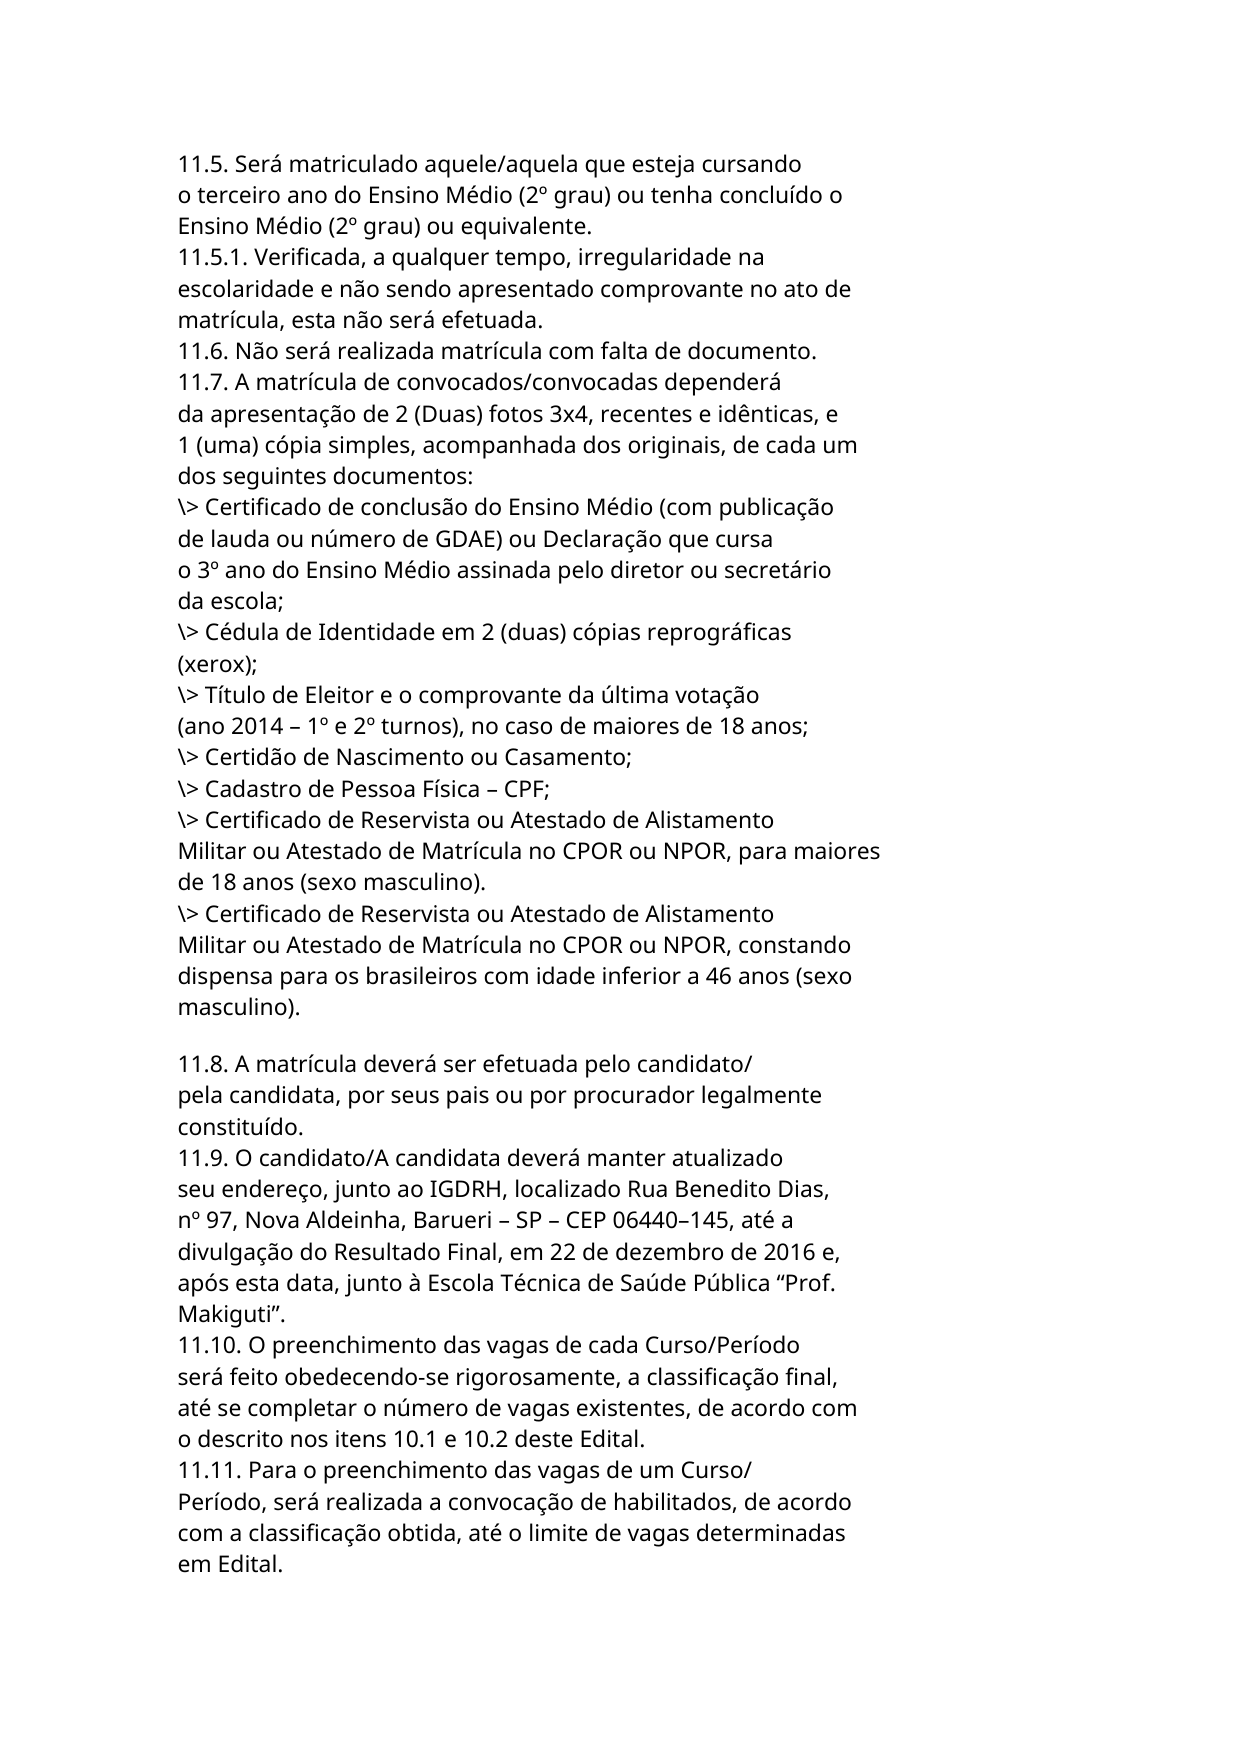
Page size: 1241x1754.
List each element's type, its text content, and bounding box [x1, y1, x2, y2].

text dispensa para os brasileiros com idade inferior a 46 anos (sexo [177, 960, 1063, 991]
text masculino). [177, 991, 1063, 1023]
text Militar ou Atestado de Matrícula no CPOR ou NPOR, constando [177, 929, 1063, 960]
text de lauda ou número de GDAE) ou Declaração que cursa [177, 523, 1063, 554]
text divulgação do Resultado Final, em 22 de dezembro de 2016 e, [177, 1236, 1063, 1267]
text da escola; [177, 585, 1063, 616]
text \> Certificado de conclusão do Ensino Médio (com publicação [177, 491, 1063, 523]
text 11.11. Para o preenchimento das vagas de um Curso/ [177, 1454, 1063, 1486]
text 11.6. Não será realizada matrícula com falta de documento. [177, 335, 1063, 366]
text seu endereço, junto ao IGDRH, localizado Rua Benedito Dias, [177, 1173, 1063, 1204]
text o terceiro ano do Ensino Médio (2º grau) ou tenha concluído o [177, 179, 1063, 210]
text o descrito nos itens 10.1 e 10.2 deste Edital. [177, 1423, 1063, 1454]
text dos seguintes documentos: [177, 460, 1063, 491]
text matrícula, esta não será efetuada. [177, 304, 1063, 335]
text (ano 2014 – 1º e 2º turnos), no caso de maiores de 18 anos; [177, 710, 1063, 741]
text \> Cadastro de Pessoa Física – CPF; [177, 773, 1063, 804]
text \> Certificado de Reservista ou Atestado de Alistamento [177, 898, 1063, 929]
text 11.5.1. Verificada, a qualquer tempo, irregularidade na [177, 241, 1063, 273]
text pela candidata, por seus pais ou por procurador legalmente [177, 1079, 1063, 1111]
text com a classificação obtida, até o limite de vagas determinadas [177, 1517, 1063, 1548]
text nº 97, Nova Aldeinha, Barueri – SP – CEP 06440–145, até a [177, 1204, 1063, 1236]
text em Edital. [177, 1548, 1063, 1579]
text (xerox); [177, 648, 1063, 679]
text até se completar o número de vagas existentes, de acordo com [177, 1392, 1063, 1423]
text Militar ou Atestado de Matrícula no CPOR ou NPOR, para maiores [177, 835, 1063, 866]
text \> Certificado de Reservista ou Atestado de Alistamento [177, 804, 1063, 835]
text de 18 anos (sexo masculino). [177, 866, 1063, 898]
text após esta data, junto à Escola Técnica de Saúde Pública “Prof. [177, 1267, 1063, 1298]
text escolaridade e não sendo apresentado comprovante no ato de [177, 273, 1063, 304]
text 11.10. O preenchimento das vagas de cada Curso/Período [177, 1329, 1063, 1361]
text Período, será realizada a convocação de habilitados, de acordo [177, 1486, 1063, 1517]
text o 3º ano do Ensino Médio assinada pelo diretor ou secretário [177, 554, 1063, 585]
text \> Certidão de Nascimento ou Casamento; [177, 741, 1063, 773]
text será feito obedecendo-se rigorosamente, a classificação final, [177, 1361, 1063, 1392]
text 11.8. A matrícula deverá ser efetuada pelo candidato/ [177, 1048, 1063, 1079]
text da apresentação de 2 (Duas) fotos 3x4, recentes e idênticas, e [177, 398, 1063, 429]
text \> Título de Eleitor e o comprovante da última votação [177, 679, 1063, 710]
text 1 (uma) cópia simples, acompanhada dos originais, de cada um [177, 429, 1063, 460]
text Makiguti”. [177, 1298, 1063, 1329]
text \> Cédula de Identidade em 2 (duas) cópias reprográficas [177, 616, 1063, 648]
text Ensino Médio (2º grau) ou equivalente. [177, 210, 1063, 241]
text constituído. [177, 1111, 1063, 1142]
text 11.7. A matrícula de convocados/convocadas dependerá [177, 366, 1063, 398]
text 11.9. O candidato/A candidata deverá manter atualizado [177, 1142, 1063, 1173]
text 11.5. Será matriculado aquele/aquela que esteja cursando [177, 148, 1063, 179]
